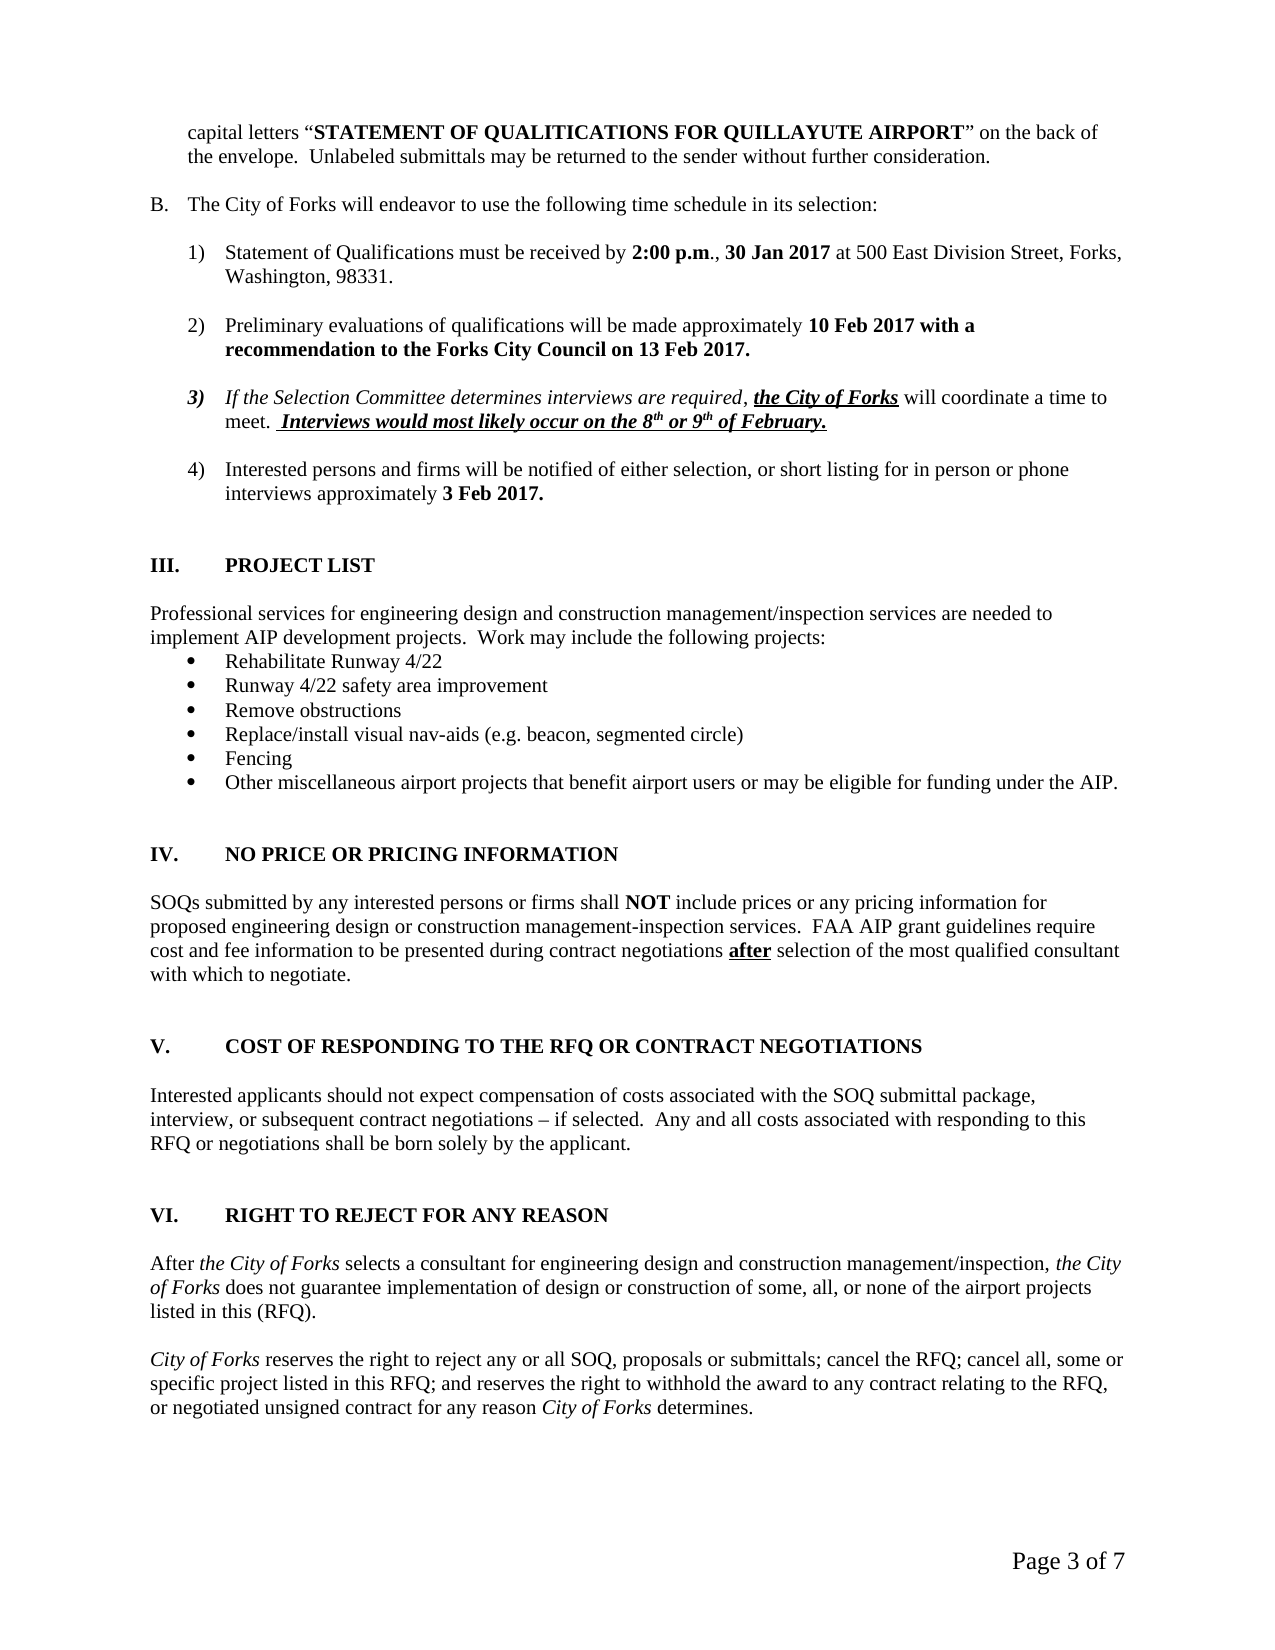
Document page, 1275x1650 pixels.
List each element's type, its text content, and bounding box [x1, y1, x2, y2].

list Fencing [187, 746, 1125, 770]
list Remove obstructions [187, 697, 1125, 722]
list Statement of Qualifications must be received by 2:00 p.m., 30 Jan 2017 at 500 East Division Street, Forks, Washington, 98331. [187, 240, 1125, 288]
text SOQs submitted by any interested persons or firms shall NOT include prices or any pricing information for proposed engineering design or construction management-inspection services. FAA AIP grant guidelines require cost and fee information to be presented during contract negotiations after selection of the most qualified consultant with which to negotiate. [150, 890, 1125, 986]
list Runway 4/22 safety area improvement [187, 673, 1125, 697]
list RIGHT TO REJECT FOR ANY REASON [150, 1203, 1125, 1227]
text Professional services for engineering design and construction management/inspection services are needed to implement AIP development projects. Work may include the following projects: [150, 601, 1125, 649]
list Interested persons and firms will be notified of either selection, or short listing for in person or phone interviews approximately 3 Feb 2017. [187, 457, 1125, 505]
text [187, 120, 1125, 168]
list Other miscellaneous airport projects that benefit airport users or may be eligible for funding under the AIP. [187, 770, 1125, 794]
list The City of Forks will endeavor to use the following time schedule in its selection: [150, 192, 1125, 216]
text Interested applicants should not expect compensation of costs associated with the SOQ submittal package, interview, or subsequent contract negotiations – if selected. Any and all costs associated with responding to this RFQ or negotiations shall be born solely by the applicant. [150, 1082, 1125, 1155]
list Replace/install visual nav-aids (e.g. beacon, segmented circle) [187, 722, 1125, 746]
list PROJECT LIST [150, 553, 1125, 577]
list NO PRICE OR PRICING INFORMATION [150, 842, 1125, 866]
text City of Forks reserves the right to reject any or all SOQ, proposals or submittals; cancel the RFQ; cancel all, some or specific project listed in this RFQ; and reserves the right to withhold the award to any contract relating to the RFQ, or negotiated unsigned contract for any reason City of Forks determines. [150, 1347, 1125, 1419]
list Preliminary evaluations of qualifications will be made approximately 10 Feb 2017 with a recommendation to the Forks City Council on 13 Feb 2017. [187, 312, 1125, 361]
list COST OF RESPONDING TO THE RFQ OR CONTRACT NEGOTIATIONS [150, 1034, 1125, 1058]
list If the Selection Committee determines interviews are required, the City of Forks will coordinate a time to meet. Interviews would most likely occur on the 8th or 9th of February. [187, 385, 1125, 433]
text After the City of Forks selects a consultant for engineering design and construction management/inspection, the City of Forks does not guarantee implementation of design or construction of some, all, or none of the airport projects listed in this (RFQ). [150, 1251, 1125, 1323]
list Rehabilitate Runway 4/22 [187, 649, 1125, 673]
